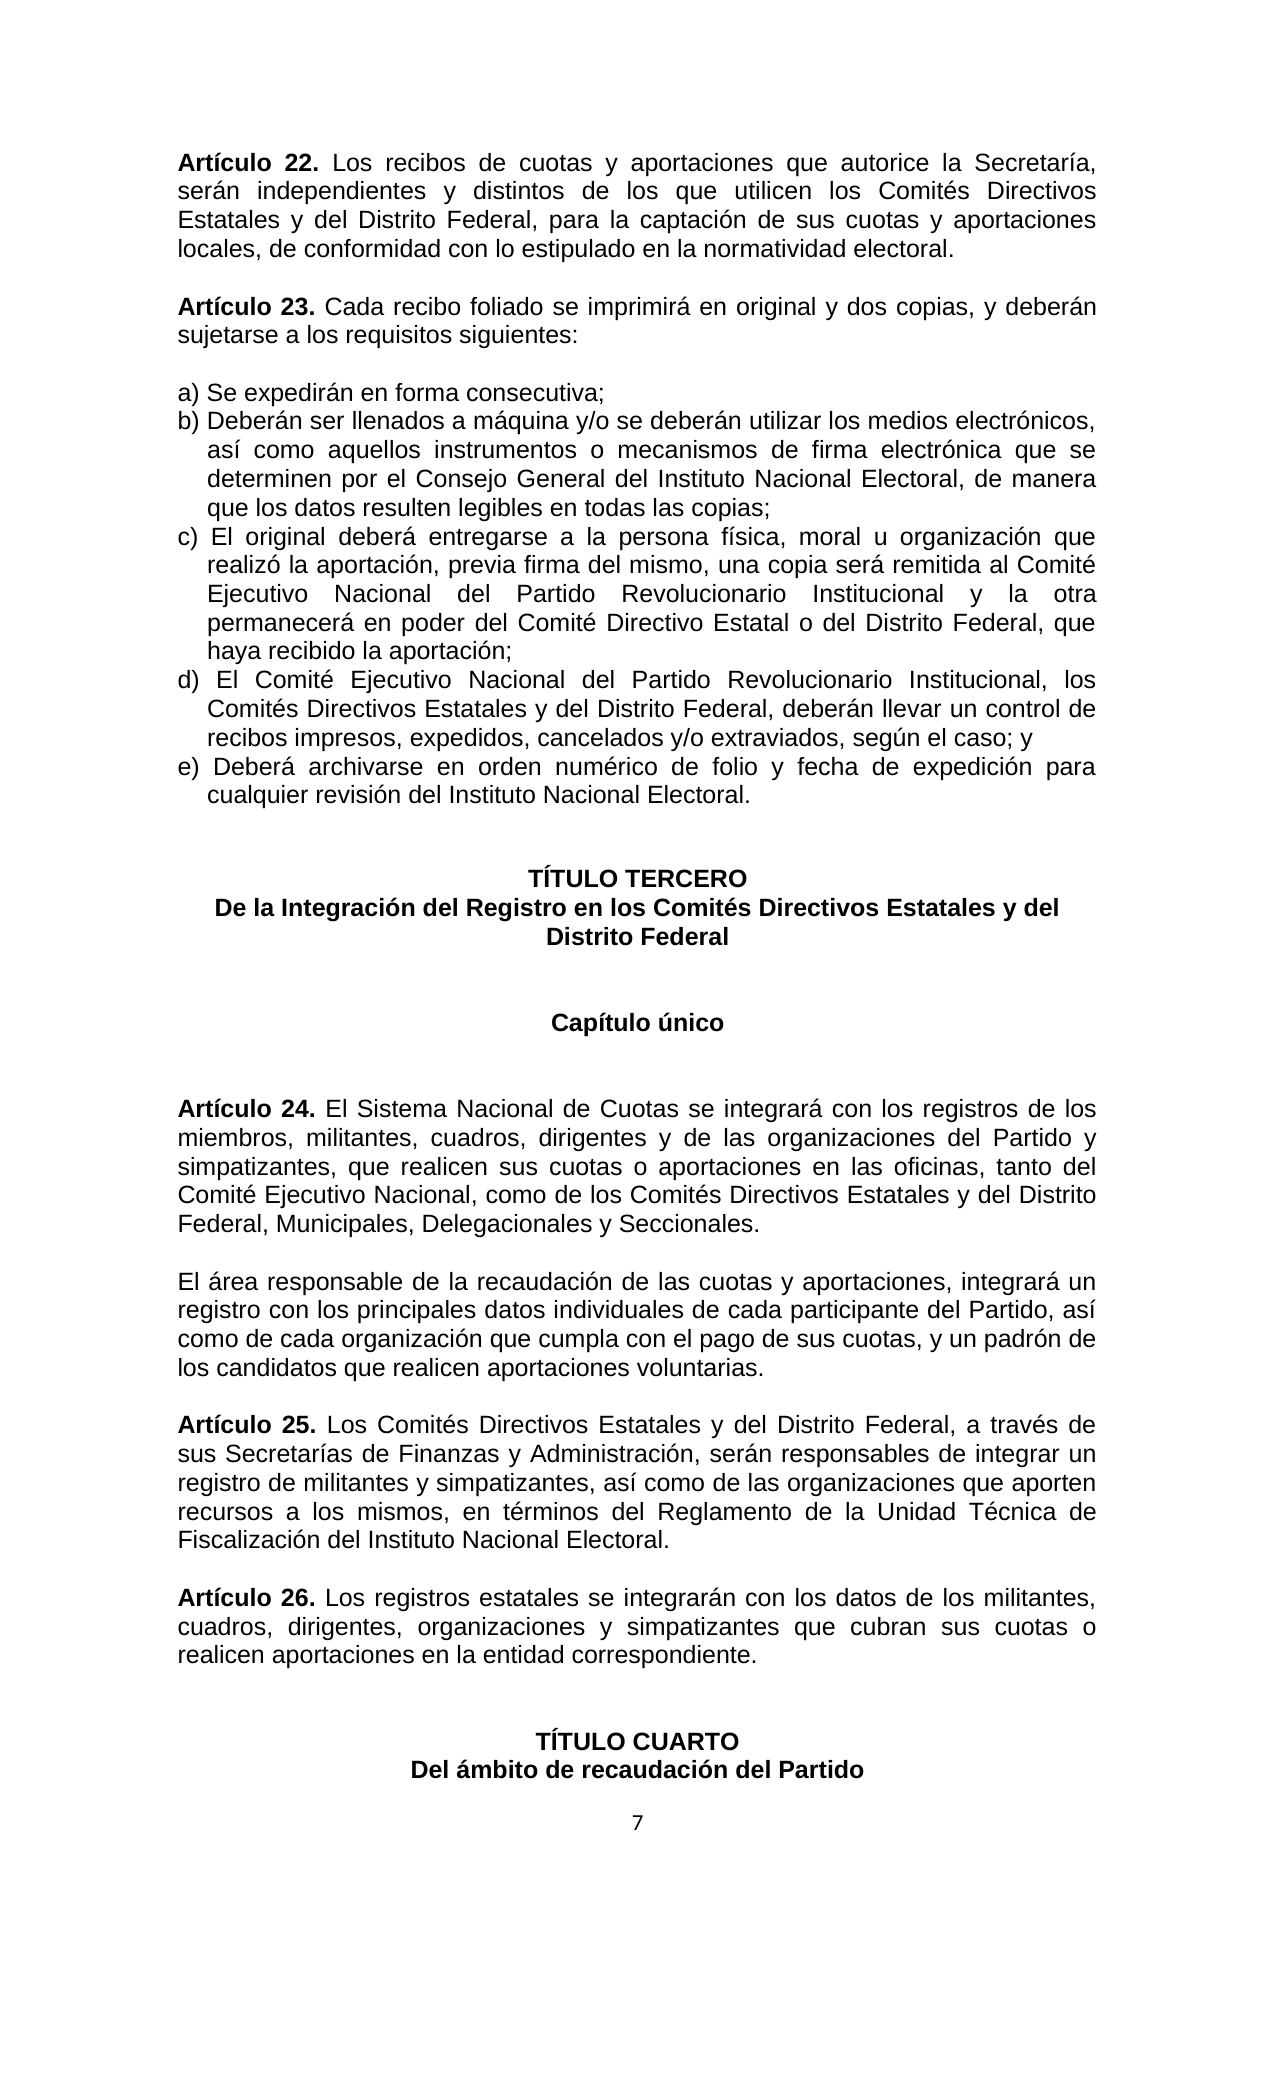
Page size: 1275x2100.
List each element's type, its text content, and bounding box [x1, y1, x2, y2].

text TÍTULO TERCERO [177, 864, 1098, 893]
text Artículo 26. Los registros estatales se integrarán con los datos de los militantes, cuadros, dirigentes, organizaciones y simpatizantes que cubran sus cuotas o realicen aportaciones en la entidad correspondiente. [177, 1583, 1098, 1669]
text e) Deberá archivarse en orden numérico de folio y fecha de expedición para cualquier revisión del Instituto Nacional Electoral. [177, 751, 1098, 809]
text Artículo 22. Los recibos de cuotas y aportaciones que autorice la Secretaría, serán independientes y distintos de los que utilicen los Comités Directivos Estatales y del Distrito Federal, para la captación de sus cuotas y aportaciones locales, de conformidad con lo estipulado en la normatividad electoral. [177, 148, 1098, 263]
text El área responsable de la recaudación de las cuotas y aportaciones, integrará un registro con los principales datos individuales de cada participante del Partido, así como de cada organización que cumpla con el pago de sus cuotas, y un padrón de los candidatos que realicen aportaciones voluntarias. [177, 1267, 1098, 1382]
text Del ámbito de recaudación del Partido [177, 1755, 1098, 1784]
text Artículo 23. Cada recibo foliado se imprimirá en original y dos copias, y deberán sujetarse a los requisitos siguientes: [177, 291, 1098, 349]
text a) Se expedirán en forma consecutiva; [177, 378, 1098, 406]
text Artículo 25. Los Comités Directivos Estatales y del Distrito Federal, a través de sus Secretarías de Finanzas y Administración, serán responsables de integrar un registro de militantes y simpatizantes, así como de las organizaciones que aporten recursos a los mismos, en términos del Reglamento de la Unidad Técnica de Fiscalización del Instituto Nacional Electoral. [177, 1410, 1098, 1554]
text TÍTULO CUARTO [177, 1727, 1098, 1755]
text De la Integración del Registro en los Comités Directivos Estatales y del [177, 893, 1098, 922]
text Artículo 24. El Sistema Nacional de Cuotas se integrará con los registros de los miembros, militantes, cuadros, dirigentes y de las organizaciones del Partido y simpatizantes, que realicen sus cuotas o aportaciones en las oficinas, tanto del Comité Ejecutivo Nacional, como de los Comités Directivos Estatales y del Distrito Federal, Municipales, Delegacionales y Seccionales. [177, 1094, 1098, 1238]
text Distrito Federal [177, 922, 1098, 950]
text d) El Comité Ejecutivo Nacional del Partido Revolucionario Institucional, los Comités Directivos Estatales y del Distrito Federal, deberán llevar un control de recibos impresos, expedidos, cancelados y/o extraviados, según el caso; y [177, 665, 1098, 751]
text b) Deberán ser llenados a máquina y/o se deberán utilizar los medios electrónicos, así como aquellos instrumentos o mecanismos de firma electrónica que se determinen por el Consejo General del Instituto Nacional Electoral, de manera que los datos resulten legibles en todas las copias; [177, 406, 1098, 521]
text Capítulo único [177, 1008, 1098, 1037]
text c) El original deberá entregarse a la persona física, moral u organización que realizó la aportación, previa firma del mismo, una copia será remitida al Comité Ejecutivo Nacional del Partido Revolucionario Institucional y la otra permanecerá en poder del Comité Directivo Estatal o del Distrito Federal, que haya recibido la aportación; [177, 521, 1098, 665]
